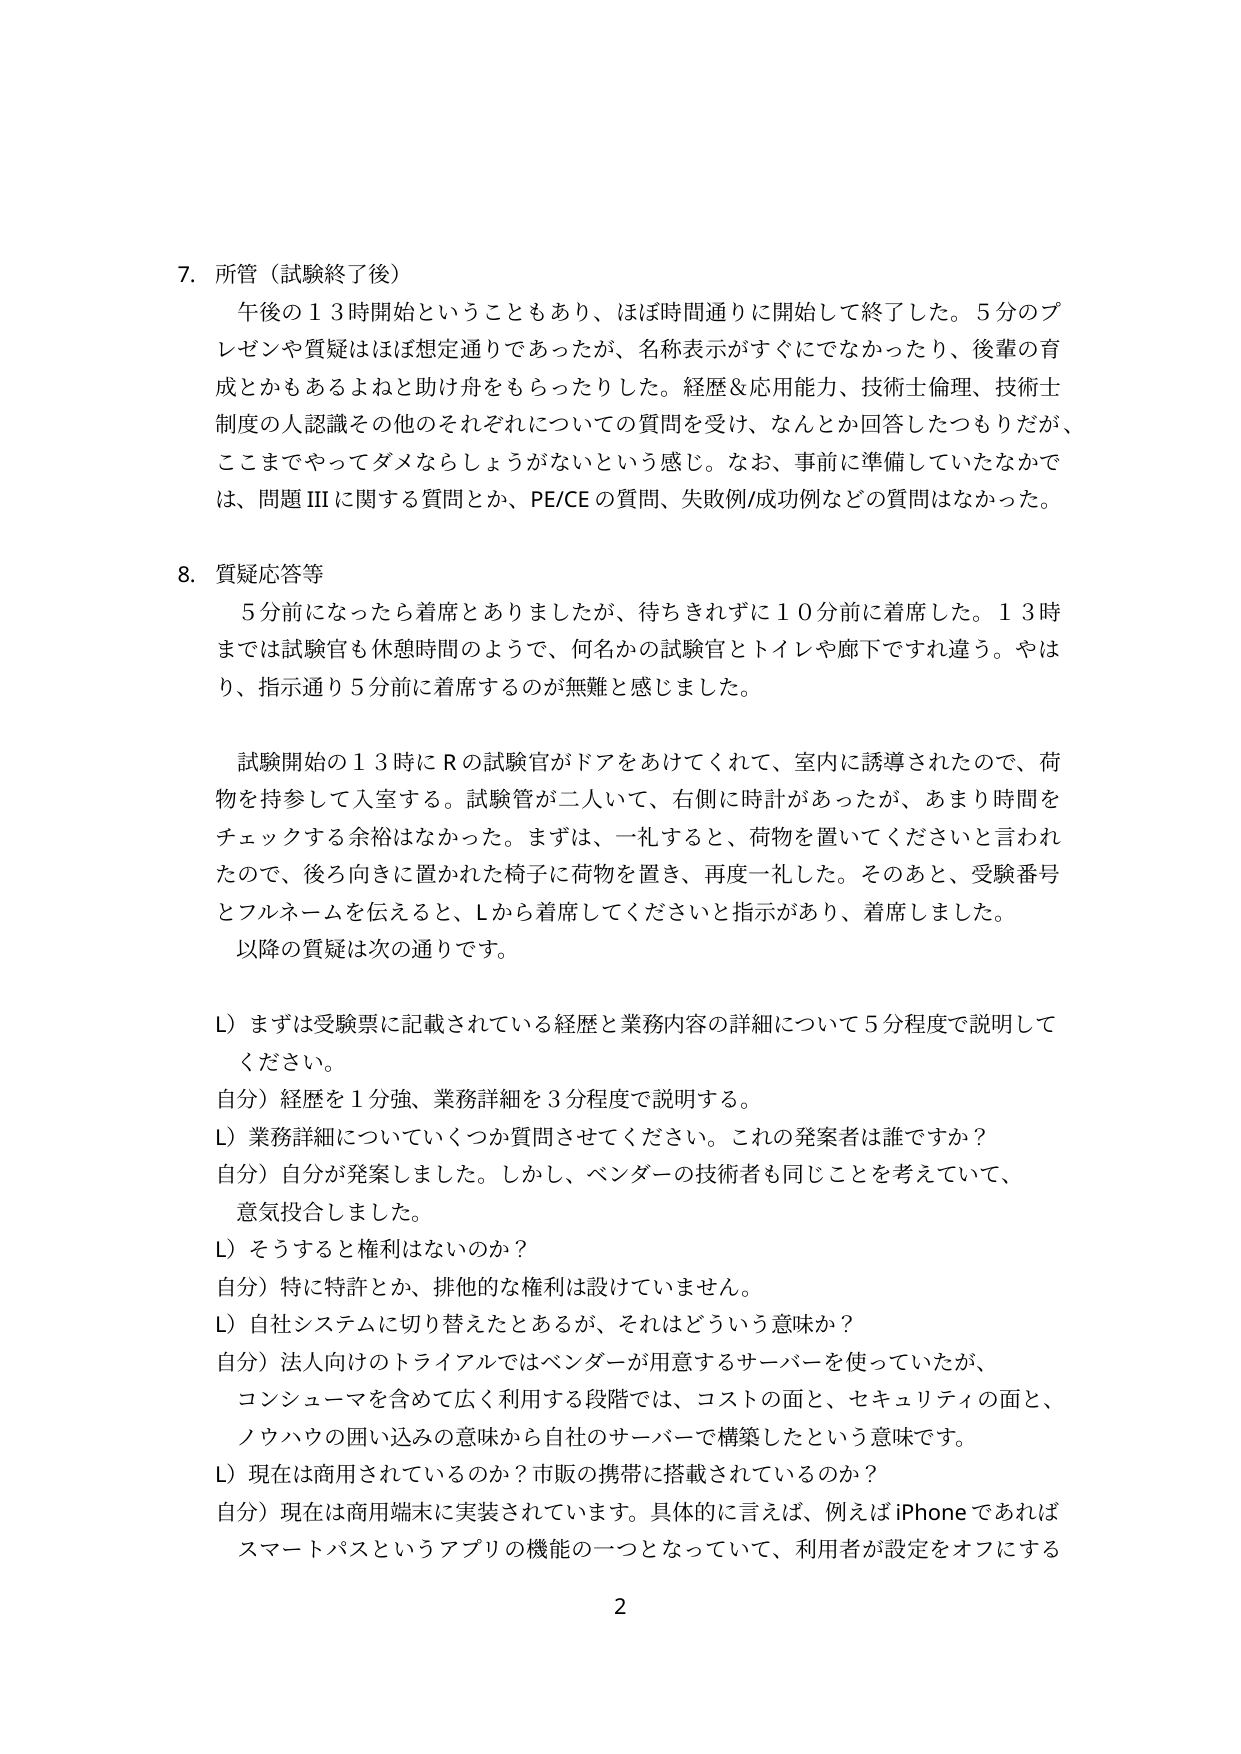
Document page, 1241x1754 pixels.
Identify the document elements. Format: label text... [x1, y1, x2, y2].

list L）業務詳細についていくつか質問させてください。これの発案者は誰ですか？ [215, 1117, 1063, 1154]
list ５分前になったら着席とありましたが、待ちきれずに１０分前に着席した。１３時までは試験官も休憩時間のようで、何名かの試験官とトイレや廊下ですれ違う。やはり、指示通り５分前に着席するのが無難と感じました。 [215, 592, 1063, 704]
list 自分）自分が発案しました。しかし、ベンダーの技術者も同じことを考えていて、 意気投合しました。 [215, 1154, 1063, 1229]
list L）そうすると権利はないのか？ [215, 1229, 1063, 1267]
list 試験開始の１３時にRの試験官がドアをあけてくれて、室内に誘導されたので、荷物を持参して入室する。試験管が二人いて、右側に時計があったが、あまり時間をチェックする余裕はなかった。まずは、一礼すると、荷物を置いてくださいと言われたので、後ろ向きに置かれた椅子に荷物を置き、再度一礼した。そのあと、受験番号とフルネームを伝えると、Lから着席してくださいと指示があり、着席しました。 [215, 742, 1063, 929]
list 以降の質疑は次の通りです。 [215, 929, 1063, 967]
list L）まずは受験票に記載されている経歴と業務内容の詳細について５分程度で説明して ください。 [215, 1004, 1063, 1079]
list 午後の１３時開始ということもあり、ほぼ時間通りに開始して終了した。５分のプレゼンや質疑はほぼ想定通りであったが、名称表示がすぐにでなかったり、後輩の育成とかもあるよねと助け舟をもらったりした。経歴＆応用能力、技術士倫理、技術士制度の人認識その他のそれぞれについての質問を受け、なんとか回答したつもりだが、ここまでやってダメならしょうがないという感じ。なお、事前に準備していたなかでは、問題IIIに関する質問とか、PE/CEの質問、失敗例/成功例などの質問はなかった。 [215, 292, 1063, 517]
list L）現在は商用されているのか？市販の携帯に搭載されているのか？ [215, 1454, 1063, 1492]
list 所管（試験終了後） [177, 254, 1063, 292]
list 自分）経歴を１分強、業務詳細を３分程度で説明する。 [215, 1079, 1063, 1117]
list 質疑応答等 [177, 554, 1063, 592]
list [215, 1492, 1063, 1567]
list 自分）特に特許とか、排他的な権利は設けていません。 [215, 1267, 1063, 1304]
list 自分）法人向けのトライアルではベンダーが用意するサーバーを使っていたが、 コンシューマを含めて広く利用する段階では、コストの面と、セキュリティの面と、 ノウハウの囲い込みの意味から自社のサーバーで構築したという意味です。 [215, 1342, 1063, 1454]
list L）自社システムに切り替えたとあるが、それはどういう意味か？ [215, 1304, 1063, 1342]
